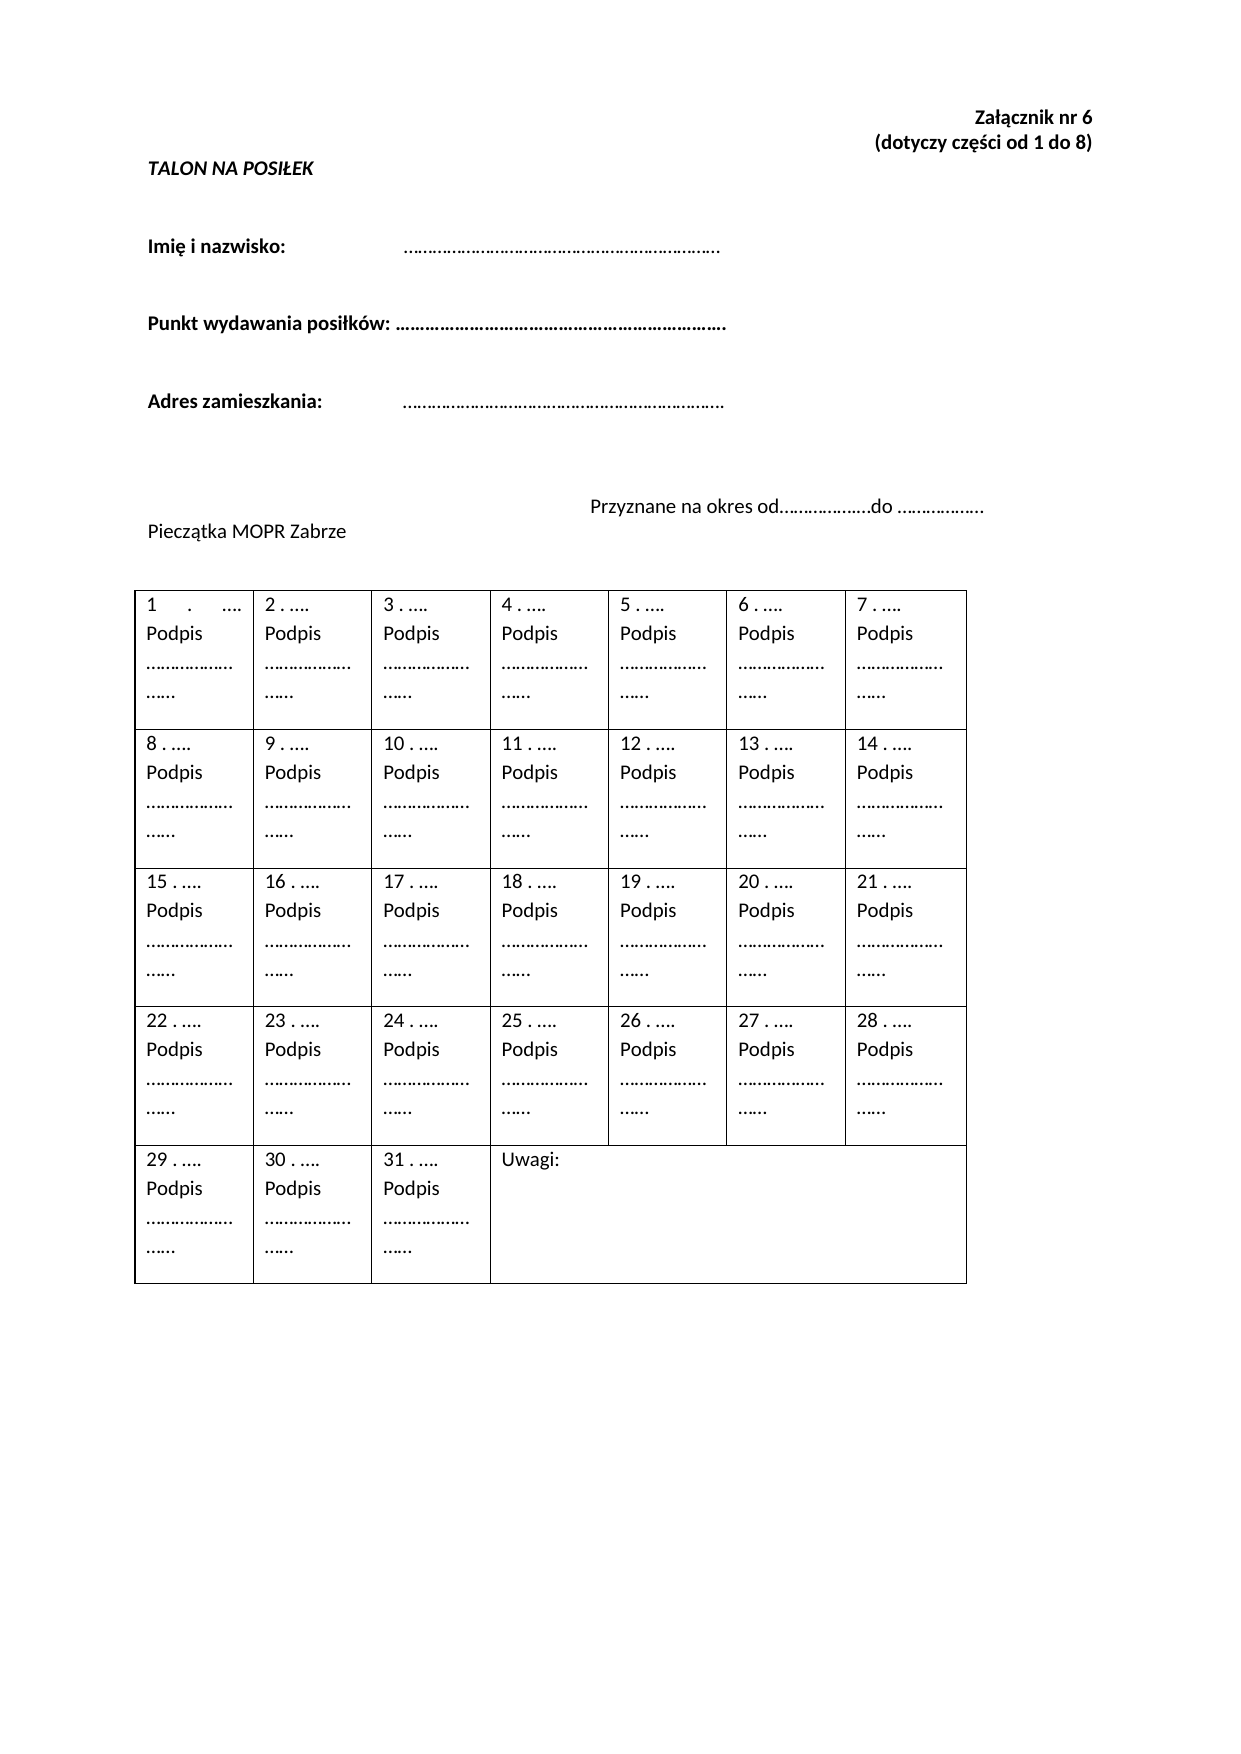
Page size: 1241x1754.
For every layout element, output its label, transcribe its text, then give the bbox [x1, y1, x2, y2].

text Przyznane na okres od…………….…do ……………… [148, 493, 1092, 518]
table_cell Uwagi: [491, 1146, 966, 1283]
text Załącznik nr 6 (dotyczy części od 1 do 8) [148, 104, 1092, 155]
table_cell 14 . …. Podpis …………………… [846, 730, 966, 867]
table_cell 29 . …. Podpis …………………… [136, 1146, 253, 1283]
table_header 1 . …. Podpis …………………… [136, 591, 253, 729]
table_cell 23 . …. Podpis …………………… [254, 1007, 371, 1145]
text Adres zamieszkania: …………………………………………………………. [148, 389, 1092, 414]
table_cell 25 . …. Podpis …………………… [491, 1007, 608, 1145]
table_cell 18 . …. Podpis …………………… [491, 869, 608, 1006]
table_header 3 . …. Podpis …………………… [372, 591, 490, 729]
text TALON NA POSIŁEK [148, 155, 1092, 180]
table_cell 13 . …. Podpis …………………… [727, 730, 845, 867]
table_cell 31 . …. Podpis …………………… [372, 1146, 490, 1283]
text Imię i nazwisko: ………………………………………………………… [148, 234, 1092, 259]
table_cell 17 . …. Podpis …………………… [372, 869, 490, 1006]
table_cell 28 . …. Podpis …………………… [846, 1007, 966, 1145]
table_cell 16 . …. Podpis …………………… [254, 869, 371, 1006]
table_cell 19 . …. Podpis …………………… [609, 869, 726, 1006]
table_header 7 . …. Podpis …………………… [846, 591, 966, 729]
table_header 2 . …. Podpis …………………… [254, 591, 371, 729]
table_cell 9 . …. Podpis …………………… [254, 730, 371, 867]
table_header 4 . …. Podpis …………………… [491, 591, 608, 729]
text Pieczątka MOPR Zabrze [148, 518, 1092, 544]
table_cell 27 . …. Podpis …………………… [727, 1007, 845, 1145]
table_cell 12 . …. Podpis …………………… [609, 730, 726, 867]
text Punkt wydawania posiłków: …………………………………………………………. [148, 310, 1092, 335]
table_cell 10 . …. Podpis …………………… [372, 730, 490, 867]
table_cell 15 . …. Podpis …………………… [136, 869, 253, 1006]
table_cell 20 . …. Podpis …………………… [727, 869, 845, 1006]
table_cell 8 . …. Podpis …………………… [136, 730, 253, 867]
table_header 6 . …. Podpis …………………… [727, 591, 845, 729]
table_cell 22 . …. Podpis …………………… [136, 1007, 253, 1145]
table_cell 21 . …. Podpis …………………… [846, 869, 966, 1006]
table_cell 11 . …. Podpis …………………… [491, 730, 608, 867]
table_header 5 . …. Podpis …………………… [609, 591, 726, 729]
table_cell 26 . …. Podpis …………………… [609, 1007, 726, 1145]
table_cell 30 . …. Podpis …………………… [254, 1146, 371, 1283]
table_cell 24 . …. Podpis …………………… [372, 1007, 490, 1145]
